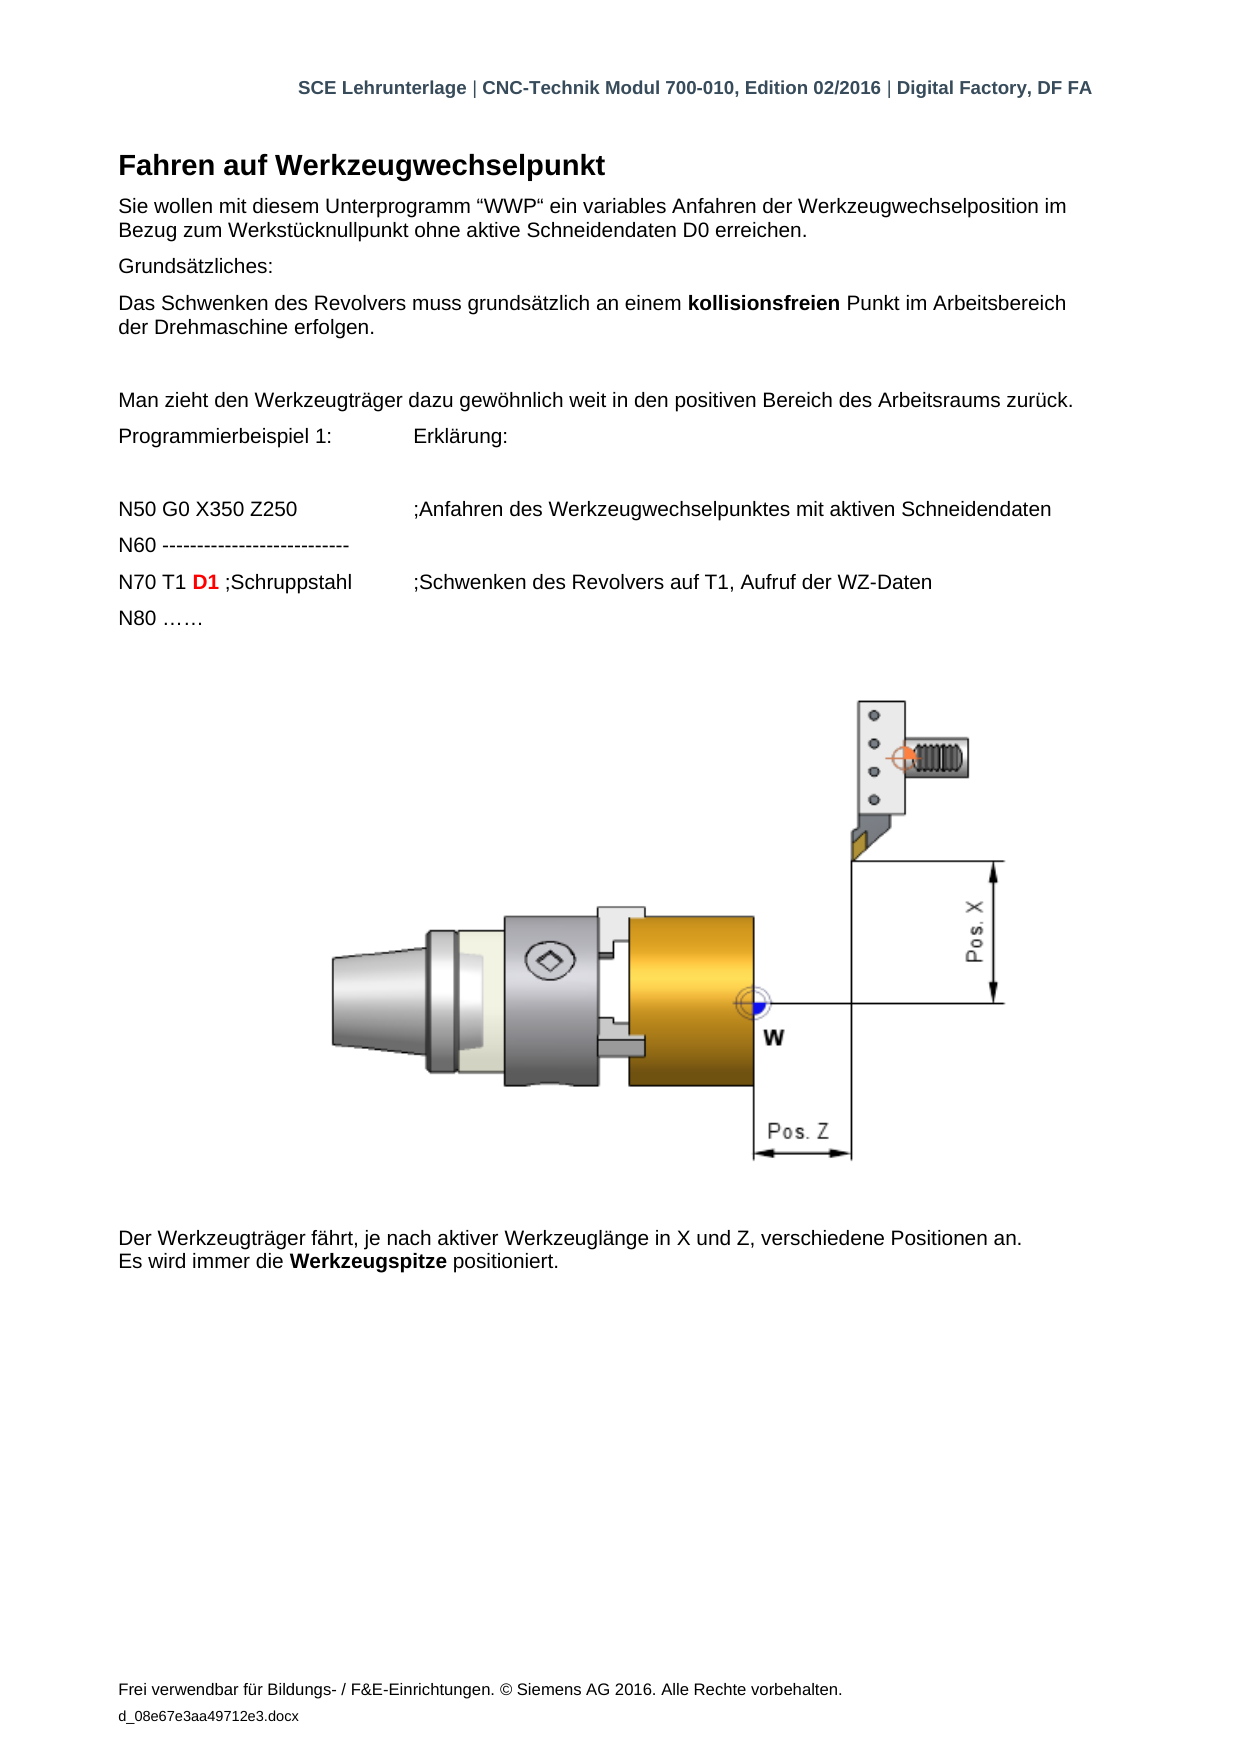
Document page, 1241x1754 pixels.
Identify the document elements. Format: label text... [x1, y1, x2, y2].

text N50 G0 X350 Z250 ;Anfahren des Werkzeugwechselpunktes mit aktiven Schneidendaten [118, 497, 1092, 521]
text Man zieht den Werkzeugträger dazu gewöhnlich weit in den positiven Bereich des Arbeitsraums zurück. [118, 387, 1092, 411]
text Sie wollen mit diesem Unterprogramm “WWP“ ein variables Anfahren der Werkzeugwechselposition im Bezug zum Werkstücknullpunkt ohne aktive Schneidendaten D0 erreichen. [118, 194, 1092, 242]
text N70 T1 D1 ;Schruppstahl ;Schwenken des Revolvers auf T1, Aufruf der WZ-Daten [118, 570, 1092, 594]
text Das Schwenken des Revolvers muss grundsätzlich an einem kollisionsfreien Punkt im Arbeitsbereich der Drehmaschine erfolgen. [118, 291, 1092, 338]
text Programmierbeispiel 1: Erklärung: [118, 424, 1092, 448]
picture [304, 645, 1048, 1177]
text Fahren auf Werkzeugwechselpunkt [118, 148, 1092, 181]
text Grundsätzliches: [118, 254, 1092, 278]
text Der Werkzeugträger fährt, je nach aktiver Werkzeuglänge in X und Z, verschiedene Positionen an. Es wird immer die Werkzeugspitze positioniert. [118, 1225, 1092, 1273]
text N60 --------------------------- [118, 533, 1092, 557]
text N80 …… [118, 606, 1092, 630]
